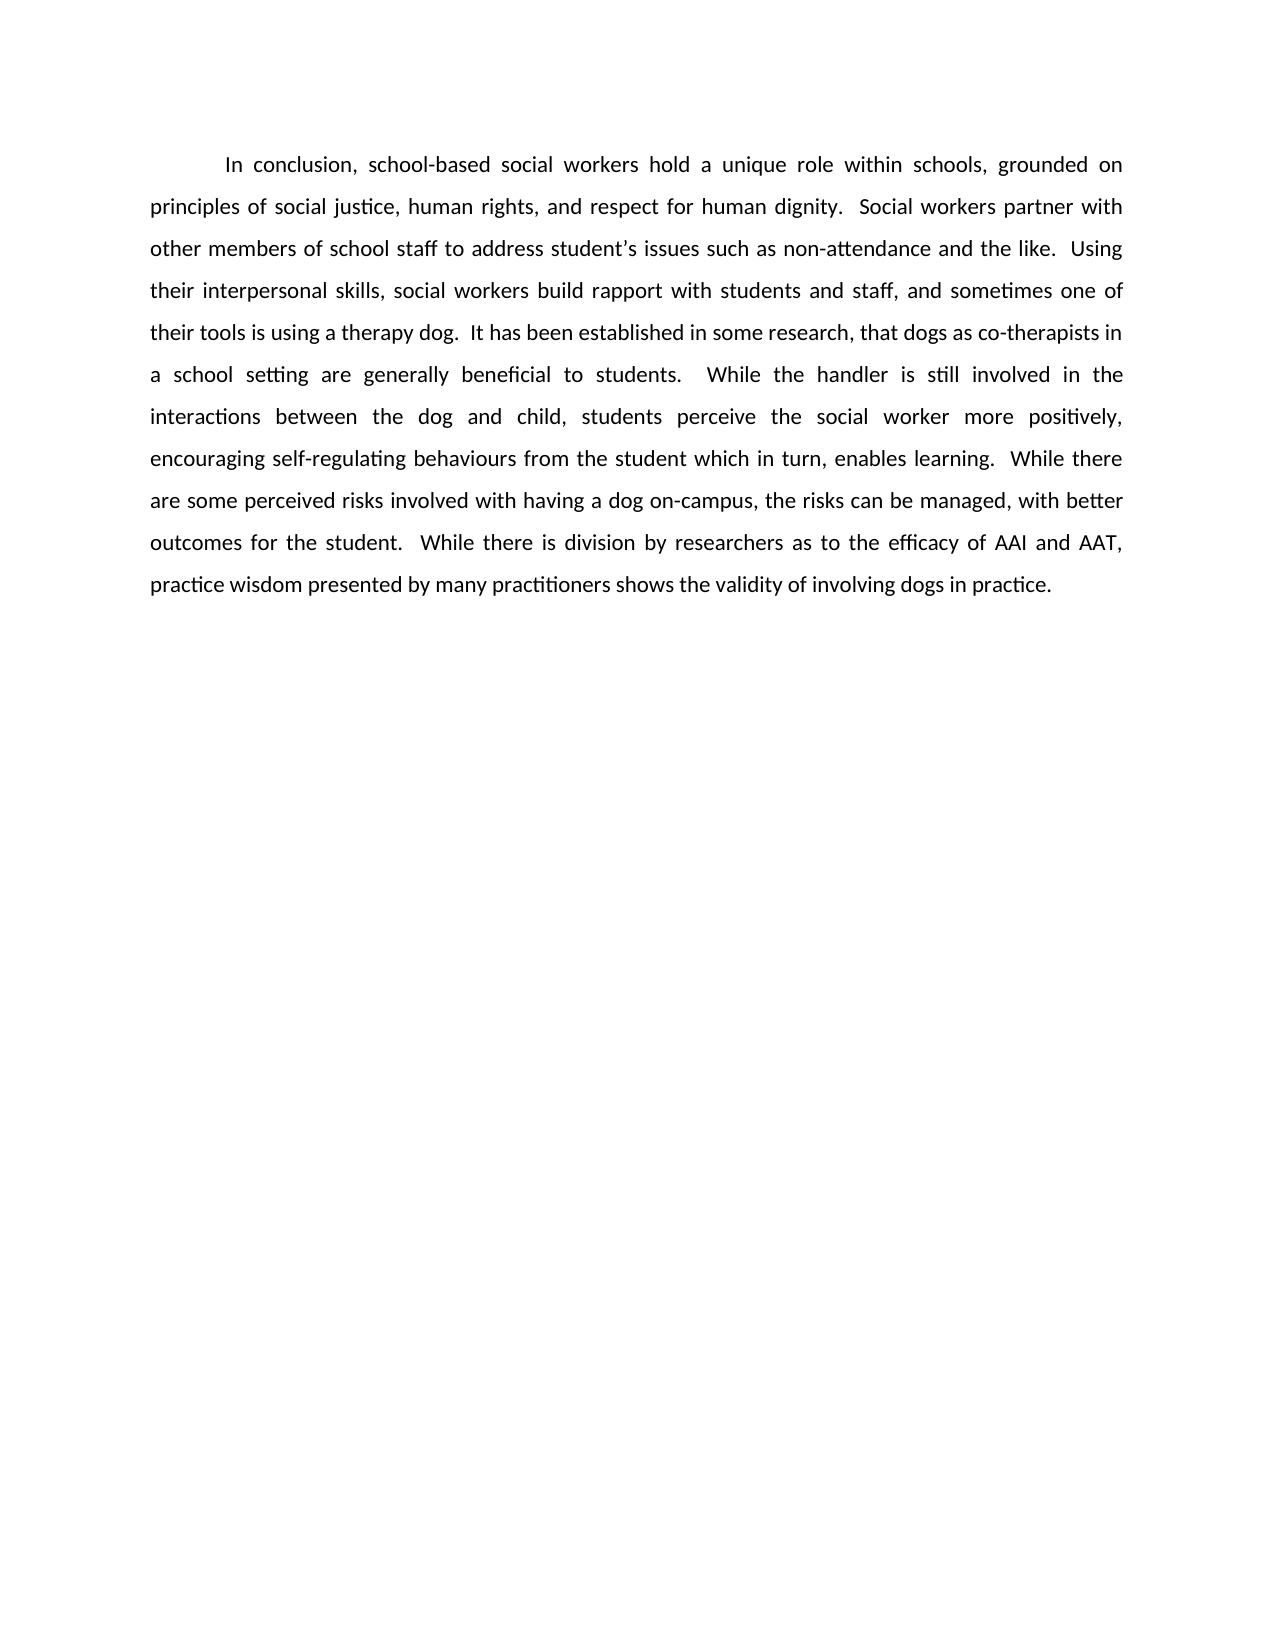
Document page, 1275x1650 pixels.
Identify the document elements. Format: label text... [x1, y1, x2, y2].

text In conclusion, school-based social workers hold a unique role within schools, grounded on principles of social justice, human rights, and respect for human dignity. Social workers partner with other members of school staff to address student’s issues such as non-attendance and the like. Using their interpersonal skills, social workers build rapport with students and staff, and sometimes one of their tools is using a therapy dog. It has been established in some research, that dogs as co-therapists in a school setting are generally beneficial to students. While the handler is still involved in the interactions between the dog and child, students perceive the social worker more positively, encouraging self-regulating behaviours from the student which in turn, enables learning. While there are some perceived risks involved with having a dog on-campus, the risks can be managed, with better outcomes for the student. While there is division by researchers as to the efficacy of AAI and AAT, practice wisdom presented by many practitioners shows the validity of involving dogs in practice. [150, 150, 1125, 598]
